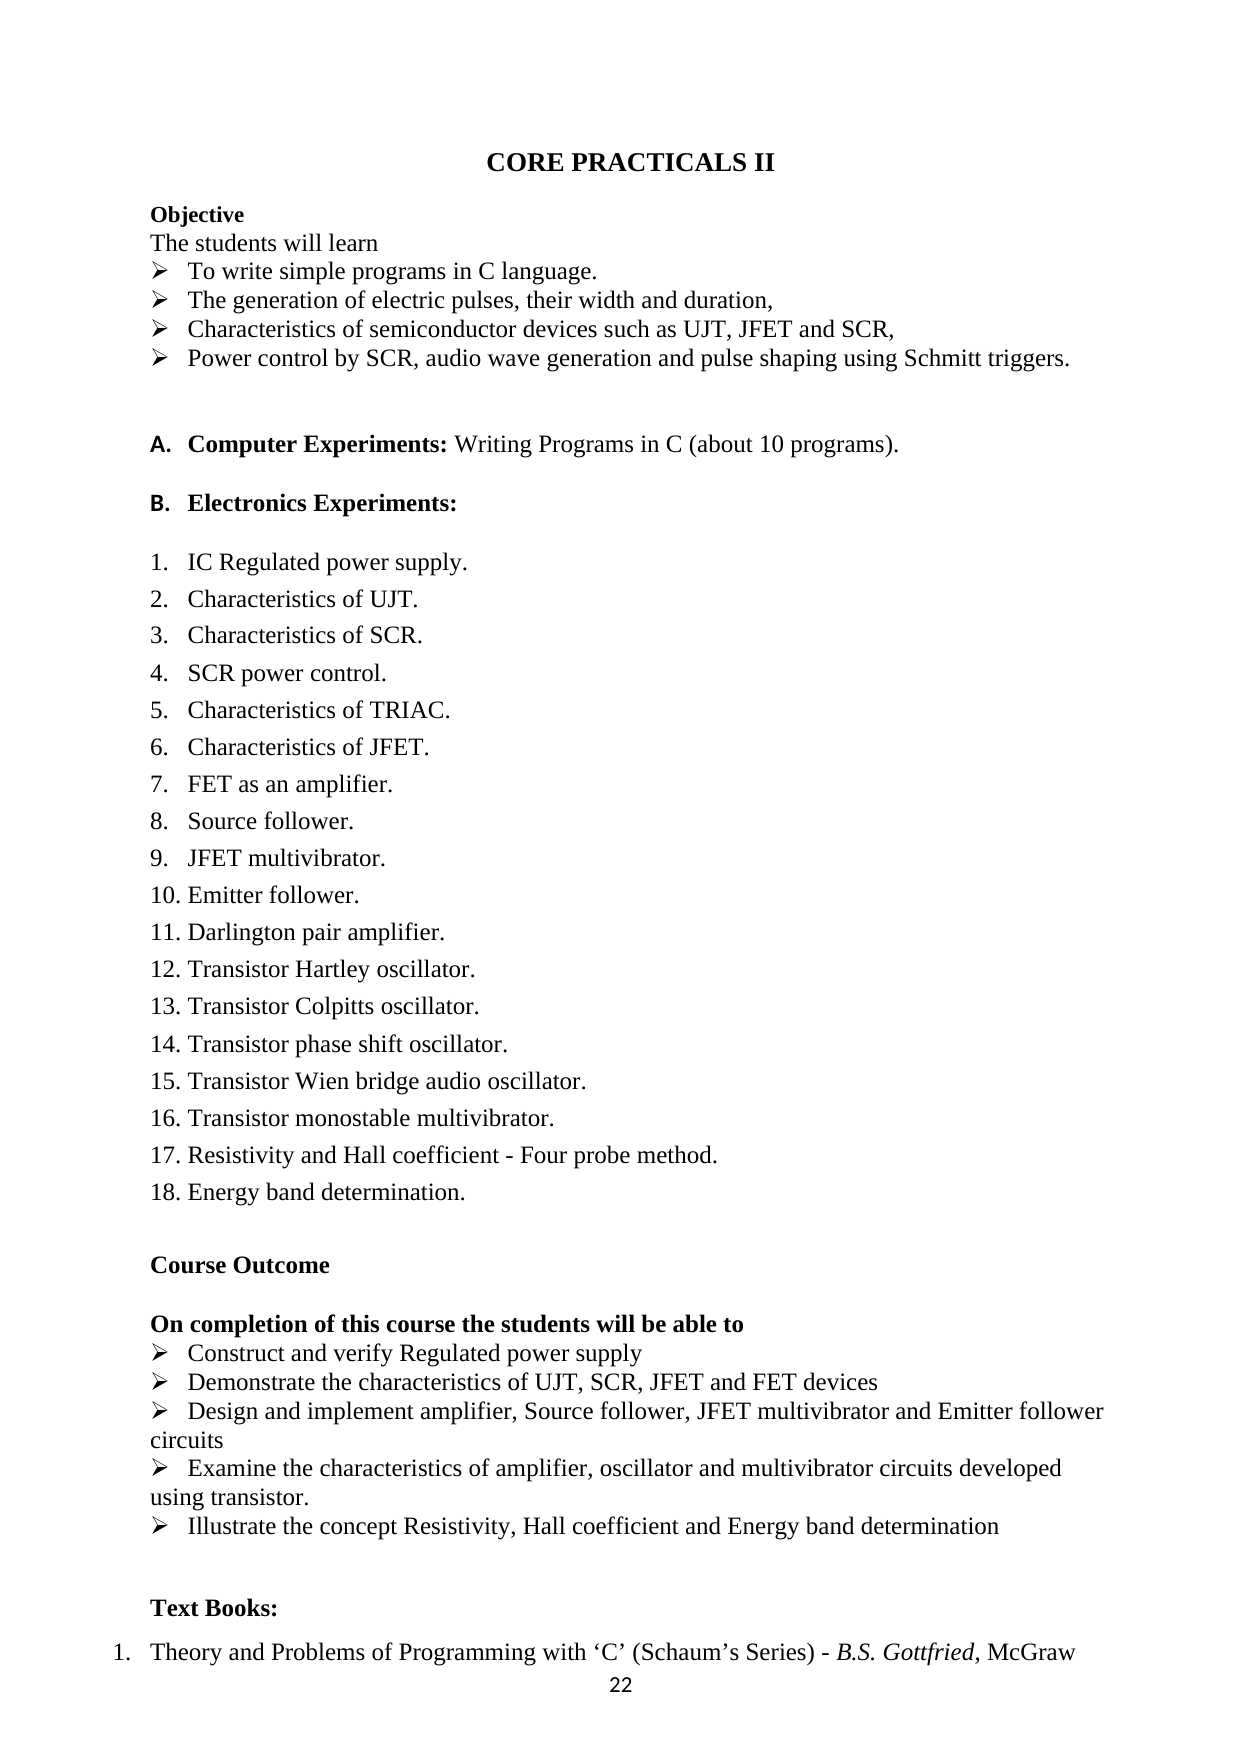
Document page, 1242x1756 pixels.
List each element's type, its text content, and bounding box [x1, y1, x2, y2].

list Resistivity and Hall coefficient - Four probe method. [150, 1140, 1111, 1169]
subtitle Text Books: [150, 1593, 1111, 1622]
list The generation of electric pulses, their width and duration, [150, 285, 1111, 314]
list IC Regulated power supply. [150, 547, 1111, 575]
list Energy band determination. [150, 1177, 1111, 1206]
list Examine the characteristics of amplifier, oscillator and multivibrator circuits developed using transistor. [150, 1453, 1111, 1511]
list JFET multivibrator. [150, 843, 1111, 872]
list Transistor monostable multivibrator. [150, 1103, 1111, 1132]
list Characteristics of semiconductor devices such as UJT, JFET and SCR, [150, 314, 1111, 343]
list Transistor Hartley oscillator. [150, 954, 1111, 983]
list Characteristics of UJT. [150, 584, 1111, 612]
list To write simple programs in C language. [150, 256, 1111, 285]
subtitle CORE PRACTICALS II [150, 146, 1111, 177]
list Characteristics of SCR. [150, 621, 1111, 649]
list Transistor Wien bridge audio oscillator. [150, 1066, 1111, 1094]
text The students will learn [150, 228, 1111, 256]
list Transistor phase shift oscillator. [150, 1029, 1111, 1057]
list Power control by SCR, audio wave generation and pulse shaping using Schmitt triggers. [150, 343, 1111, 371]
list FET as an amplifier. [150, 769, 1111, 798]
list Emitter follower. [150, 880, 1111, 909]
list Source follower. [150, 806, 1111, 835]
list Construct and verify Regulated power supply [150, 1338, 1111, 1367]
list Characteristics of TRIAC. [150, 695, 1111, 724]
subtitle Electronics Experiments: [150, 487, 1111, 518]
list Illustrate the concept Resistivity, Hall coefficient and Energy band determination [150, 1511, 1111, 1540]
subtitle Course Outcome [150, 1250, 1111, 1279]
list Demonstrate the characteristics of UJT, SCR, JFET and FET devices [150, 1367, 1111, 1396]
list Transistor Colpitts oscillator. [150, 991, 1111, 1020]
text Objective [150, 201, 1111, 228]
list Computer Experiments: Writing Programs in C (about 10 programs). [150, 428, 1111, 458]
list Darlington pair amplifier. [150, 917, 1111, 946]
list Design and implement amplifier, Source follower, JFET multivibrator and Emitter follower circuits [150, 1396, 1111, 1453]
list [112, 1637, 1111, 1666]
list Characteristics of JFET. [150, 732, 1111, 761]
subtitle On completion of this course the students will be able to [150, 1308, 1111, 1338]
list SCR power control. [150, 658, 1111, 687]
